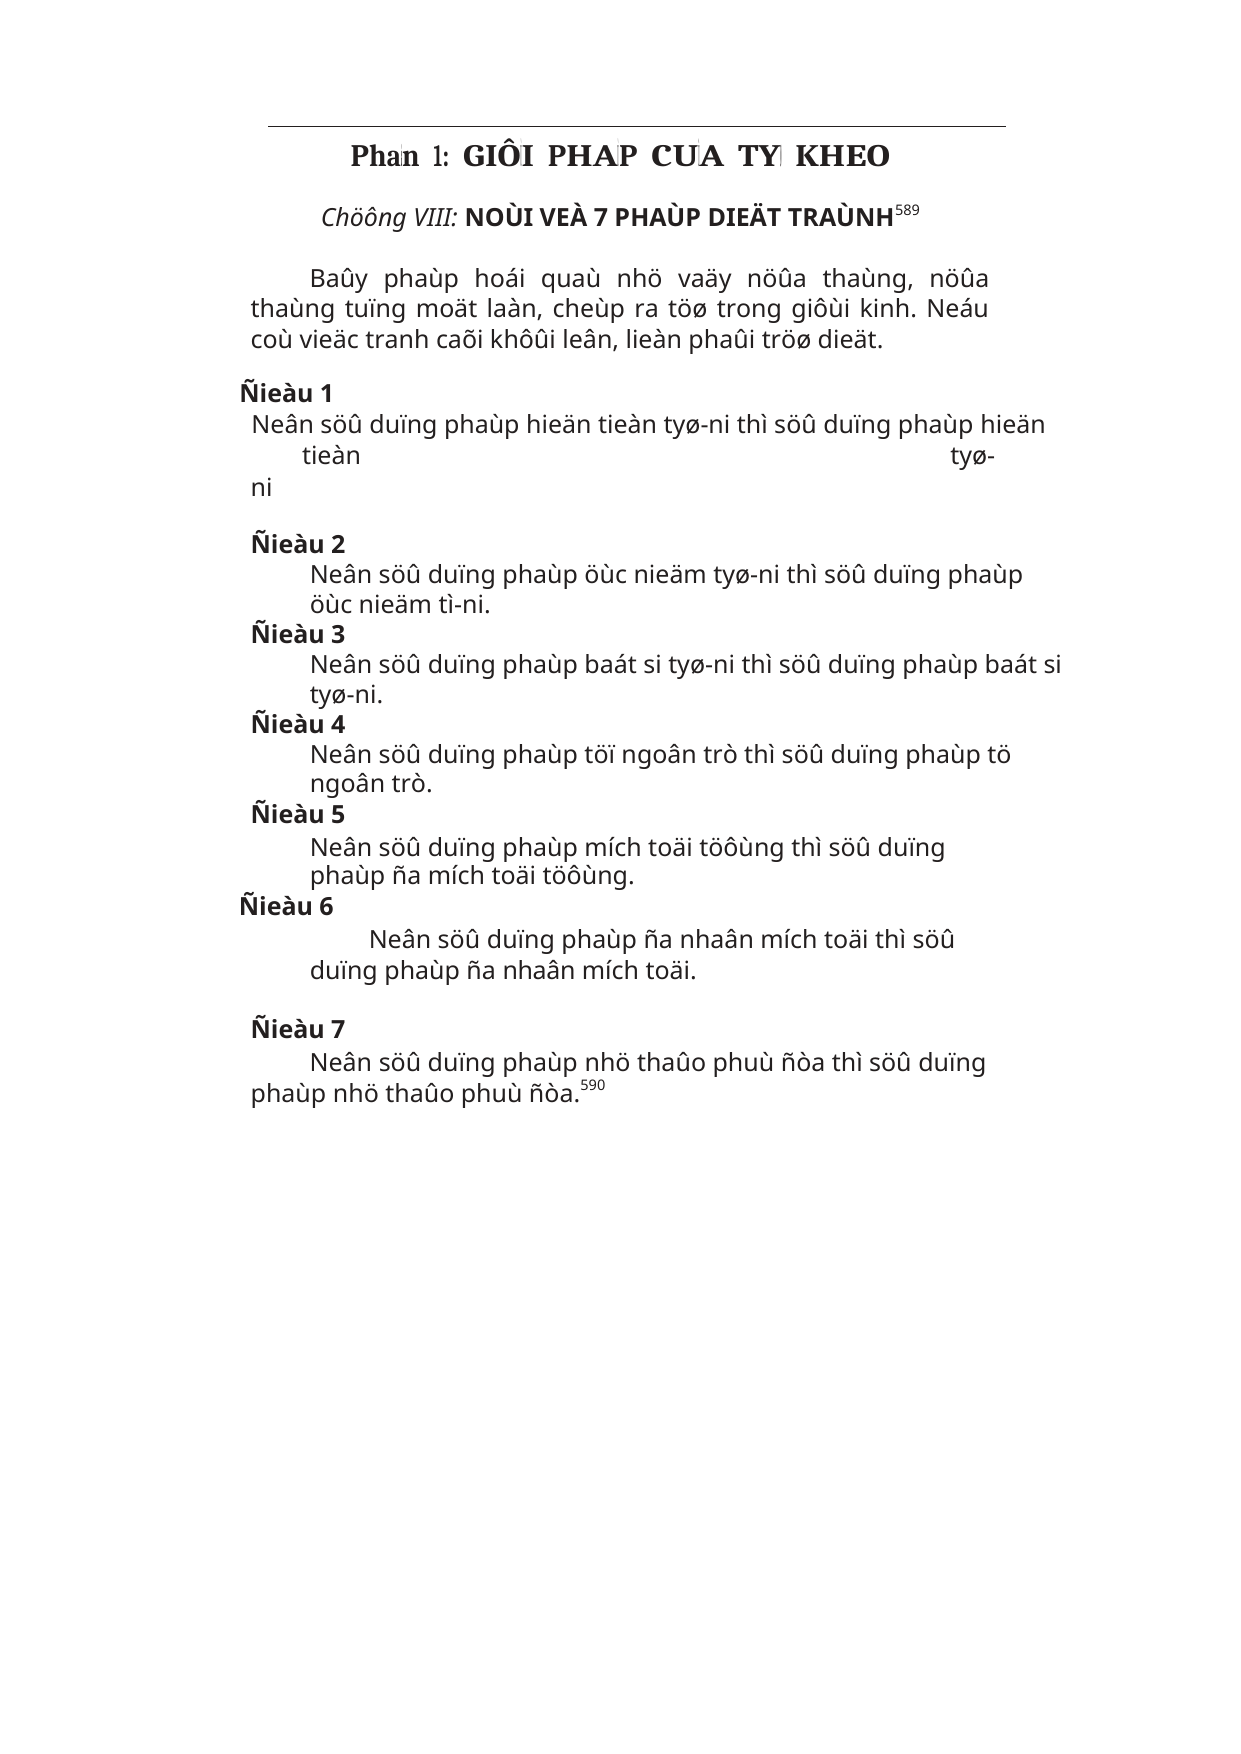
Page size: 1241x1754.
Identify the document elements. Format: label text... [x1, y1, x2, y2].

text Neân söû duïng phaùp mích toäi töôùng thì söû duïng phaùp ña mích toäi töôùng. [309, 833, 1021, 892]
subtitle Ñieàu 7 [250, 1012, 1065, 1045]
subtitle Ñieàu 4 [250, 709, 1065, 740]
text ni [250, 470, 1065, 503]
subtitle Ñieàu 6 [239, 892, 1065, 921]
text Neân söû duïng phaùp töï ngoân trò thì söû duïng phaùp tö ngoân trò. [309, 740, 1065, 799]
text Neân söû duïng phaùp hieän tieàn tyø-ni thì söû duïng phaùp hieän tieàn tyø- [232, 409, 1065, 470]
title Phaàn 1: GIÔÙI PHAÙP CUÛA TYØ KHEO [232, 138, 1009, 174]
subtitle Ñieàu 2 [250, 528, 1065, 560]
text Neân söû duïng phaùp nhö thaûo phuù ñòa thì söû duïng phaùp nhö thaûo phuù ñòa.590 [250, 1047, 989, 1109]
subtitle Ñieàu 5 [250, 799, 1065, 830]
text Baûy phaùp hoái quaù nhö vaäy nöûa thaùng, nöûa thaùng tuïng moät laàn, cheùp ra töø trong giôùi kinh. Neáu coù vieäc tranh caõi khôûi leân, lieàn phaûi tröø dieät. [250, 263, 990, 356]
text Neân söû duïng phaùp ña nhaân mích toäi thì söû duïng phaùp ña nhaân mích toäi. [309, 922, 1021, 987]
text Neân söû duïng phaùp öùc nieäm tyø-ni thì söû duïng phaùp öùc nieäm tì-ni. [309, 560, 1065, 620]
text Neân söû duïng phaùp baát si tyø-ni thì söû duïng phaùp baát si tyø-ni. [309, 650, 1065, 709]
subtitle Ñieàu 3 [250, 620, 1065, 650]
text Chöông VIII: NOÙI VEÀ 7 PHAÙP DIEÄT TRAÙNH589 [232, 199, 1008, 233]
subtitle Ñieàu 1 [232, 376, 342, 409]
